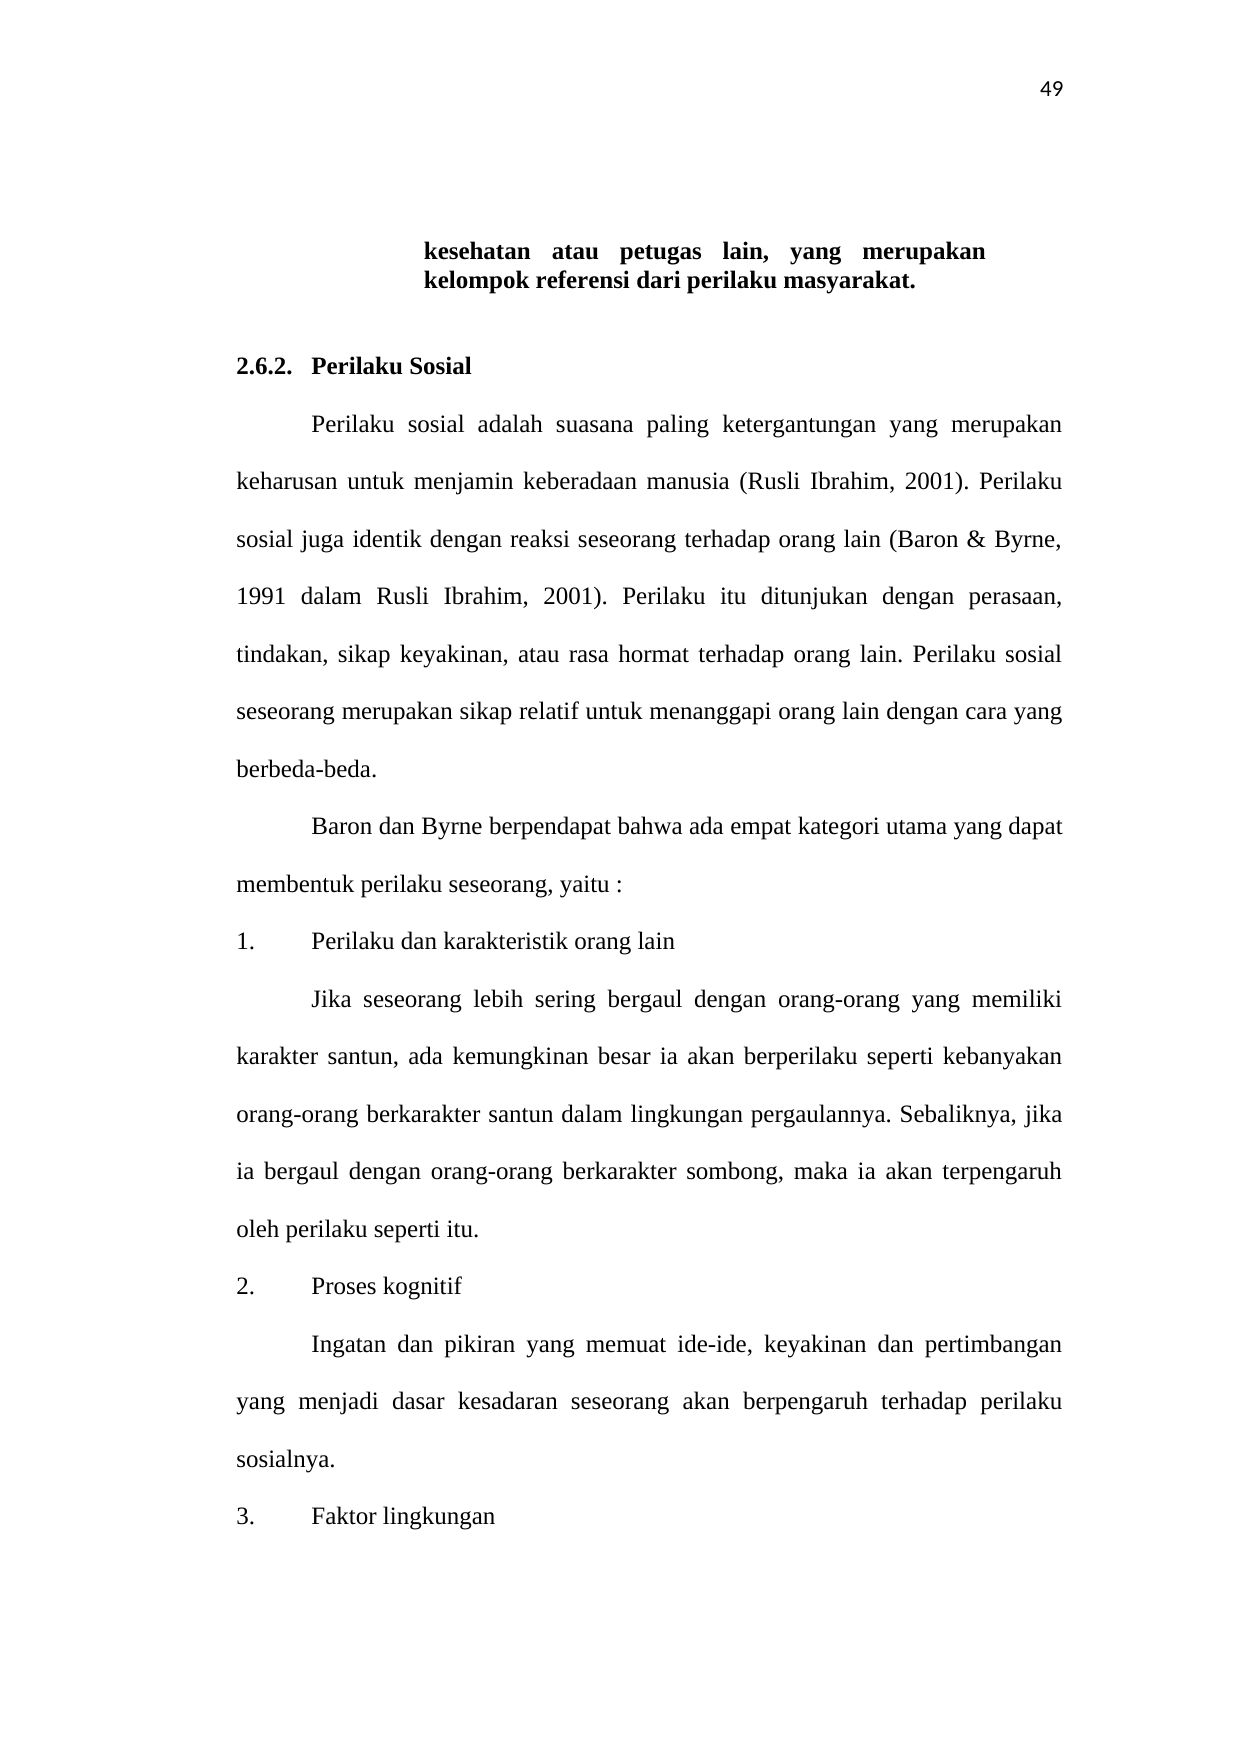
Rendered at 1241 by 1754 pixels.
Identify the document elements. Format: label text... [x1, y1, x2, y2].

list Perilaku dan karakteristik orang lain [236, 926, 1063, 955]
list Ingatan dan pikiran yang memuat ide-ide, keyakinan dan pertimbangan yang menjadi dasar kesadaran seseorang akan berpengaruh terhadap perilaku sosialnya. [236, 1329, 1063, 1472]
list Faktor lingkungan [236, 1501, 1063, 1530]
list Proses kognitif [236, 1271, 1063, 1300]
list Baron dan Byrne berpendapat bahwa ada empat kategori utama yang dapat membentuk perilaku seseorang, yaitu : [236, 811, 1063, 897]
list Perilaku sosial adalah suasana paling ketergantungan yang merupakan keharusan untuk menjamin keberadaan manusia (Rusli Ibrahim, 2001). Perilaku sosial juga identik dengan reaksi seseorang terhadap orang lain (Baron & Byrne, 1991 dalam Rusli Ibrahim, 2001). Perilaku itu ditunjukan dengan perasaan, tindakan, sikap keyakinan, atau rasa hormat terhadap orang lain. Perilaku sosial seseorang merupakan sikap relatif untuk menanggapi orang lain dengan cara yang berbeda-beda. [236, 409, 1063, 782]
list Jika seseorang lebih sering bergaul dengan orang-orang yang memiliki karakter santun, ada kemungkinan besar ia akan berperilaku seperti kebanyakan orang-orang berkarakter santun dalam lingkungan pergaulannya. Sebaliknya, jika ia bergaul dengan orang-orang berkarakter sombong, maka ia akan terpengaruh oleh perilaku seperti itu. [236, 984, 1063, 1242]
list Perilaku Sosial [236, 351, 1063, 380]
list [386, 236, 986, 294]
